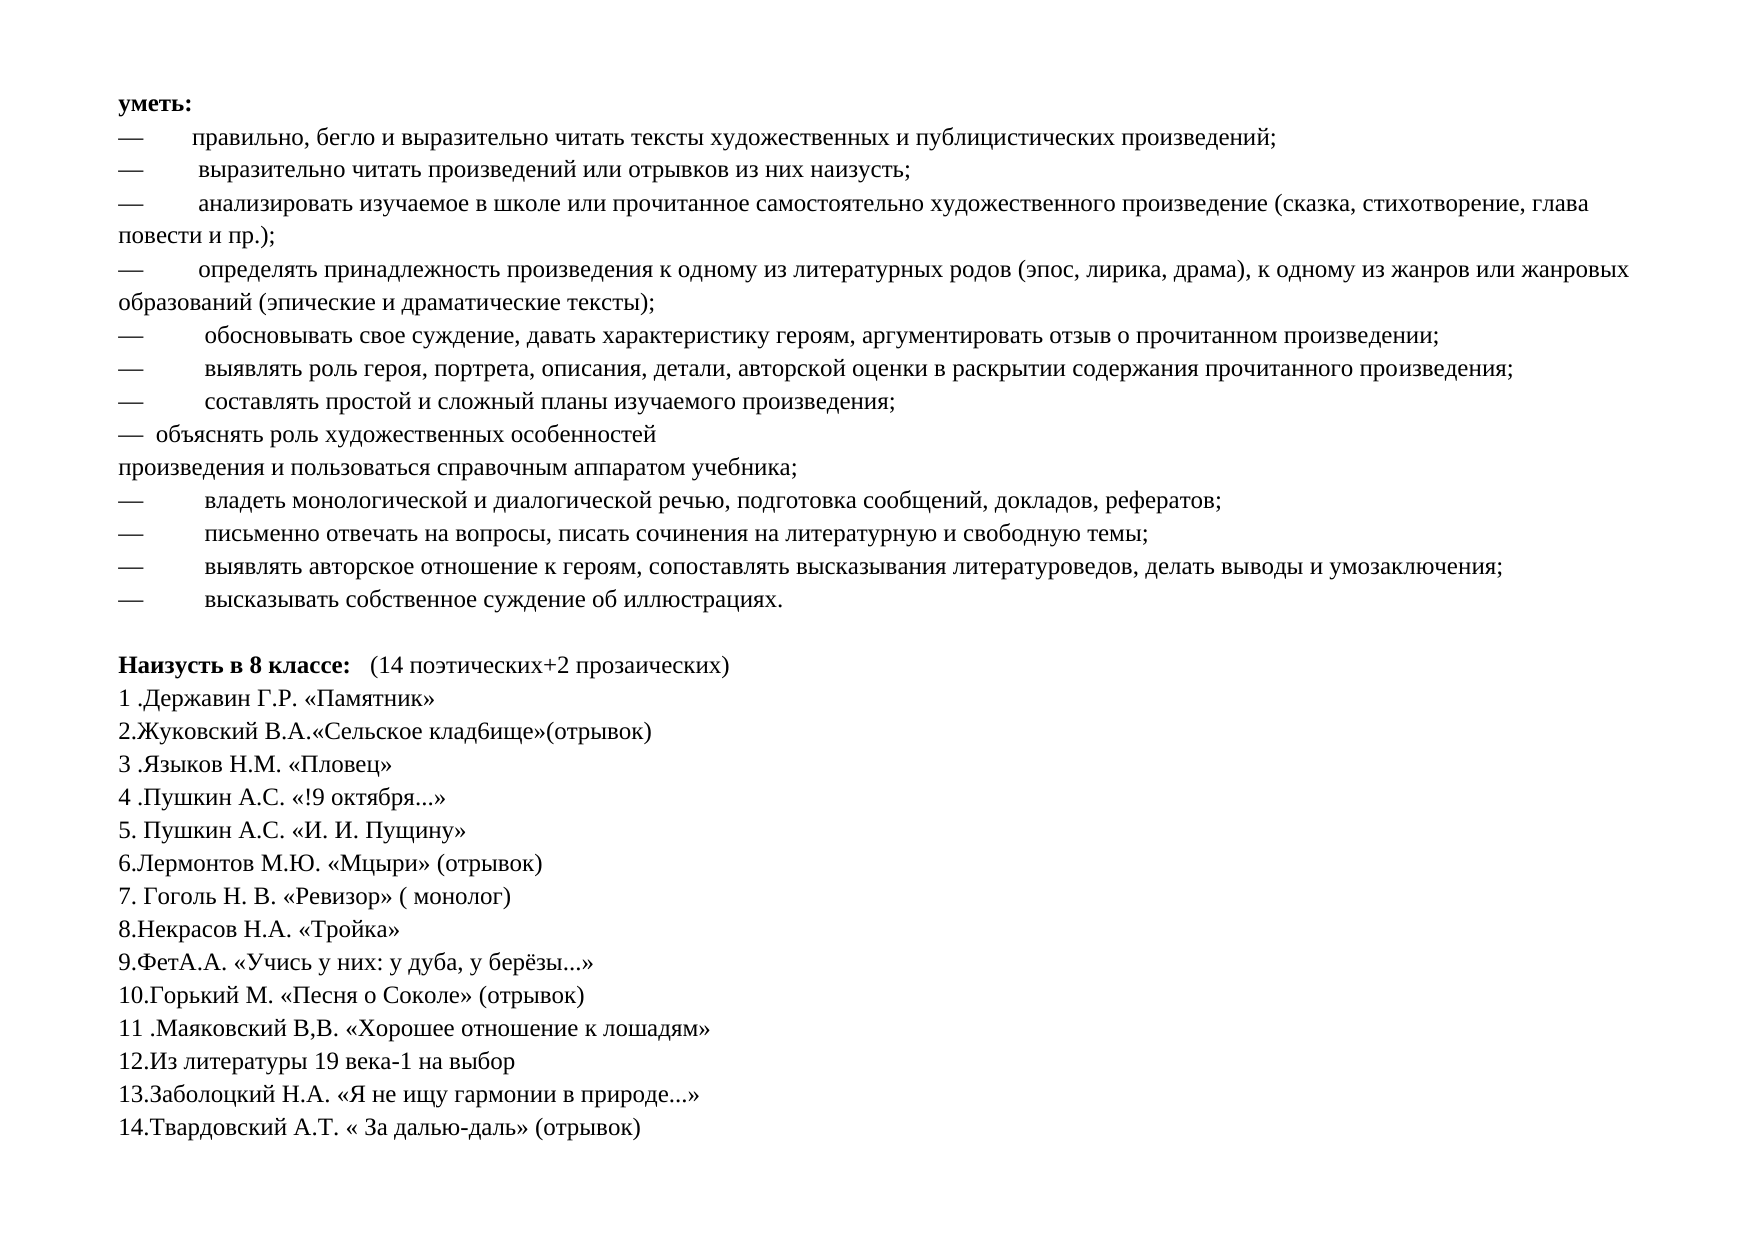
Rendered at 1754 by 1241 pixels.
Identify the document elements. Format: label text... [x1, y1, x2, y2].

text 7. Гоголь Н. В. «Ревизор» ( монолог) [118, 881, 1636, 910]
list высказывать собственное суждение об иллюстрациях. [118, 584, 1636, 613]
text 6.Лермонтов М.Ю. «Мцыри» (отрывок) [118, 848, 1636, 877]
text 1 .Державин Г.Р. «Памятник» [118, 683, 1636, 712]
text 5. Пушкин А.С. «И. И. Пущину» [118, 815, 1636, 844]
text 9.ФетА.А. «Учись у них: у дуба, у берёзы...» [118, 947, 1636, 976]
text 4 .Пушкин А.С. «!9 октября...» [118, 782, 1636, 811]
text 14.Твардовский А.Т. « За далью-даль» (отрывок) [118, 1112, 1636, 1141]
list определять принадлежность произведения к одному из литературных родов (эпос, лирика, драма), к одному из жанров или жанровых образований (эпические и драматические тексты); [118, 254, 1636, 315]
text 10.Горький М. «Песня о Соколе» (отрывок) [118, 980, 1636, 1009]
text 13.Заболоцкий Н.А. «Я не ищу гармонии в природе...» [118, 1079, 1636, 1108]
list выявлять роль героя, портрета, описания, детали, авторской оценки в раскрытии содержания прочитанного произведения; [118, 353, 1636, 381]
text 11 .Маяковский В,В. «Хорошее отношение к лошадям» [118, 1013, 1636, 1042]
list выразительно читать произведений или отрывков из них наизусть; [118, 154, 1636, 183]
list письменно отвечать на вопросы, писать сочинения на литературную и свободную темы; [118, 518, 1636, 547]
text 12.Из литературы 19 века-1 на выбор [118, 1046, 1636, 1075]
text Наизусть в 8 классе: (14 поэтических+2 прозаических) [118, 650, 1636, 679]
list анализировать изучаемое в школе или прочитанное самостоятельно художественного произведение (сказка, стихотворение, глава повести и пр.); [118, 188, 1636, 249]
text уметь: [118, 88, 1636, 117]
text — объяснять роль художественных особенностей произведения и пользоваться справочным аппаратом учебника; [118, 419, 1636, 481]
list владеть монологической и диалогической речью, подготовка сообщений, докладов, рефератов; [118, 485, 1636, 513]
list составлять простой и сложный планы изучаемого произведения; [118, 386, 1636, 414]
text 2.Жуковский В.А.«Сельское клад6ище»(отрывок) [118, 716, 1636, 745]
list правильно, бегло и выразительно читать тексты художественных и публицистических произведений; [118, 122, 1636, 150]
list выявлять авторское отношение к героям, сопоставлять высказывания литературоведов, делать выводы и умозаключения; [118, 551, 1636, 579]
text 3 .Языков Н.М. «Пловец» [118, 749, 1636, 778]
list обосновывать свое суждение, давать характеристику героям, аргументировать отзыв о прочитанном произведении; [118, 320, 1636, 348]
text 8.Некрасов Н.А. «Тройка» [118, 914, 1636, 943]
